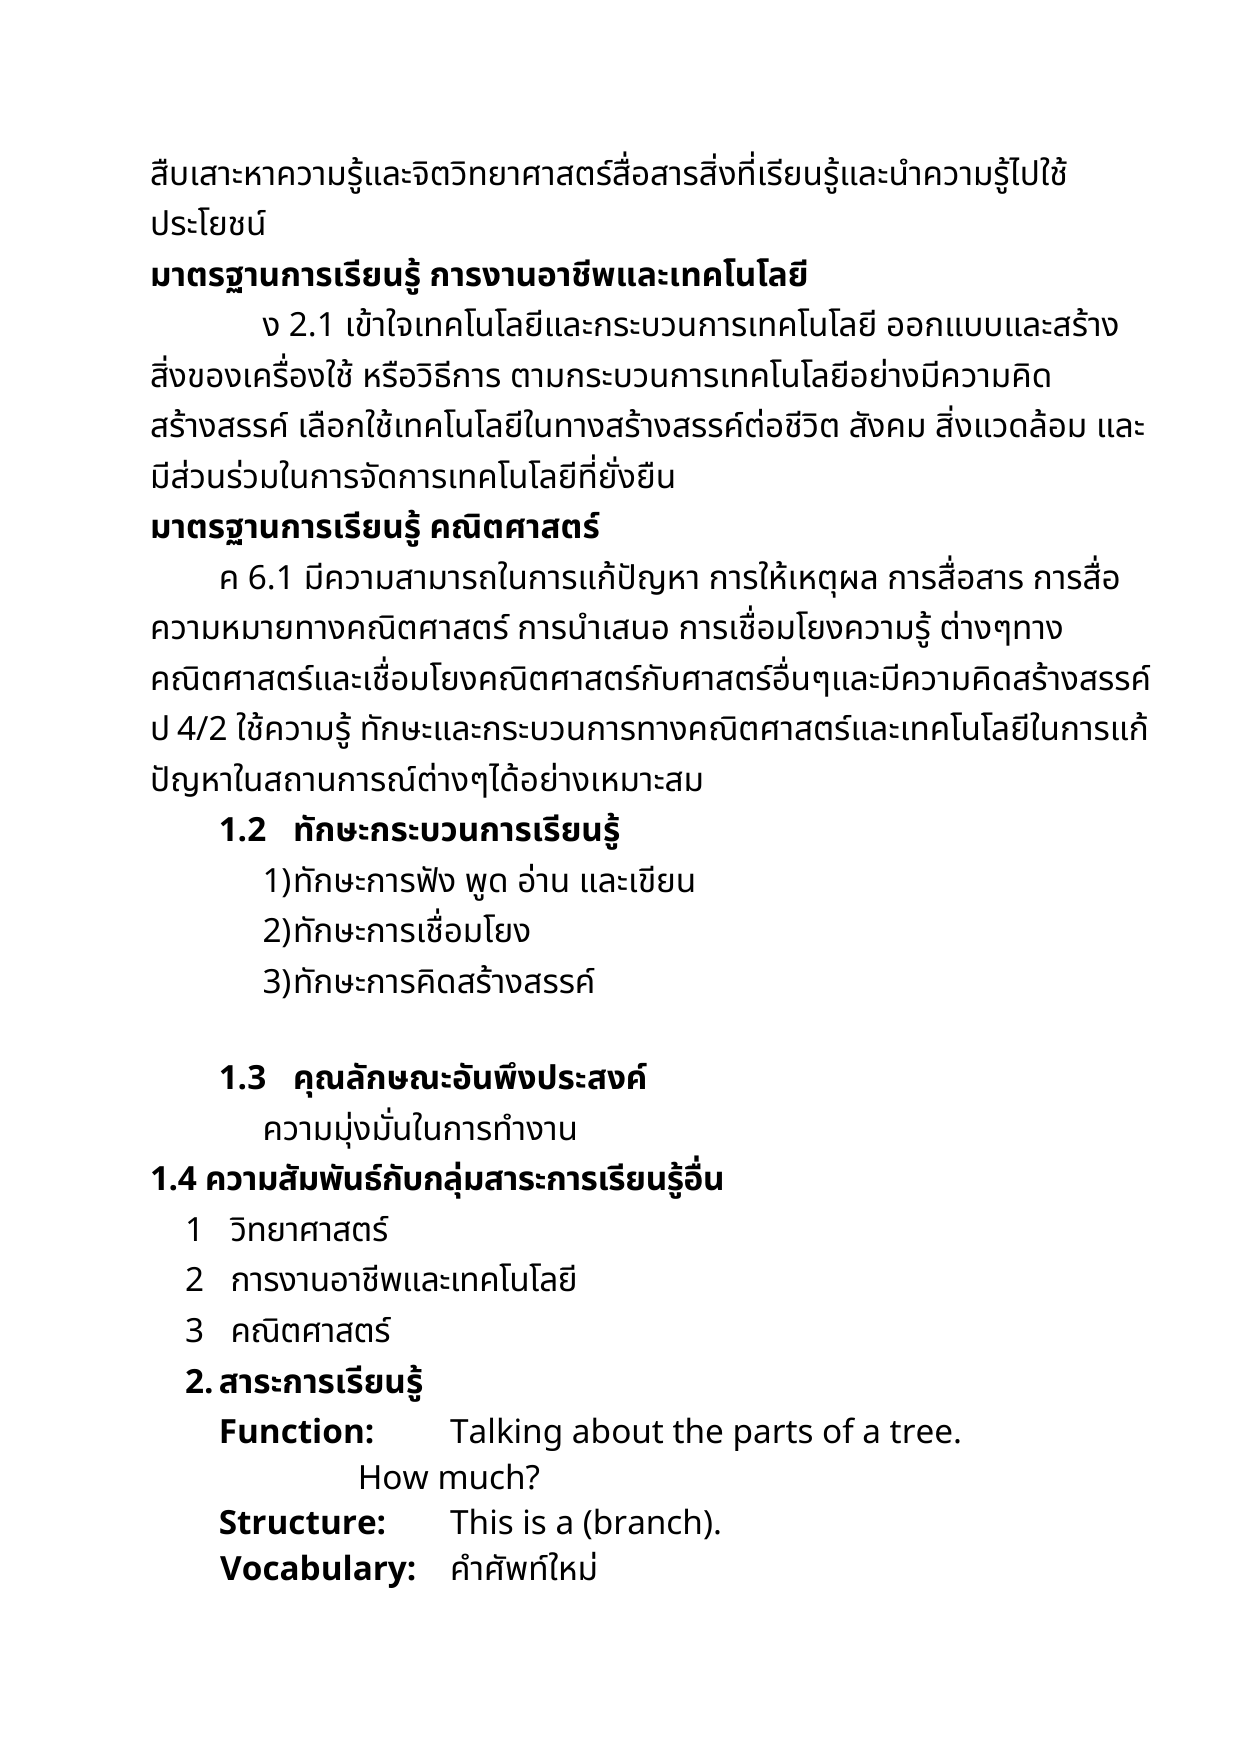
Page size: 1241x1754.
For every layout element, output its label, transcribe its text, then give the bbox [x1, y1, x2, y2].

text ความมุ่งมั่นในการทำงาน [150, 1104, 1090, 1155]
text มาตรฐานการเรียนรู้ การงานอาชีพและเทคโนโลยี [150, 251, 1152, 301]
text 2 การงานอาชีพและเทคโนโลยี [150, 1256, 1090, 1307]
text 3) ทักษะการคิดสร้างสรรค์ [150, 958, 1085, 1008]
text How much? [150, 1453, 1090, 1499]
text ป4/2 ใช้ความรู้ ทักษะและกระบวนการทางคณิตศาสตร์และเทคโนโลยีในการแก้ปัญหาในสถานการณ์ต่างๆได้อย่างเหมาะสม [150, 705, 1152, 806]
text 1.4 ความสัมพันธ์กับกลุ่มสาระการเรียนรู้อื่น [150, 1155, 1090, 1206]
text 1 วิทยาศาสตร์ [150, 1206, 1090, 1256]
text 2. สาระการเรียนรู้ [150, 1357, 1090, 1408]
text Vocabulary: คำศัพท์ใหม่ [150, 1544, 1090, 1595]
text Function: Talking about the parts of a tree. [150, 1408, 1090, 1453]
text 1.3 คุณลักษณะอันพึงประสงค์ [150, 1054, 1090, 1104]
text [150, 150, 1152, 251]
text 1) ทักษะการฟัง พูด อ่าน และเขียน [150, 857, 1090, 907]
text 3 คณิตศาสตร์ [150, 1307, 1090, 1357]
text มาตรฐานการเรียนรู้ คณิตศาสตร์ [150, 503, 1152, 553]
text Structure: This is a (branch). [150, 1499, 1090, 1544]
text 1.2 ทักษะกระบวนการเรียนรู้ [150, 806, 1090, 857]
text ง 2.1 เข้าใจเทคโนโลยีและกระบวนการเทคโนโลยี ออกแบบและสร้างสิ่งของเครื่องใช้ หรือวิธีการ ตามกระบวนการเทคโนโลยีอย่างมีความคิดสร้างสรรค์ เลือกใช้เทคโนโลยีในทางสร้างสรรค์ต่อชีวิต สังคม สิ่งแวดล้อม และมีส่วนร่วมในการจัดการเทคโนโลยีที่ยั่งยืน [150, 301, 1152, 503]
text ค 6.1 มีความสามารถในการแก้ปัญหา การให้เหตุผล การสื่อสาร การสื่อความหมายทางคณิตศาสตร์ การนำเสนอ การเชื่อมโยงความรู้ ต่างๆทางคณิตศาสตร์และเชื่อมโยงคณิตศาสตร์กับศาสตร์อื่นๆและมีความคิดสร้างสรรค์ [150, 553, 1152, 705]
text 2) ทักษะการเชื่อมโยง [150, 907, 1090, 958]
